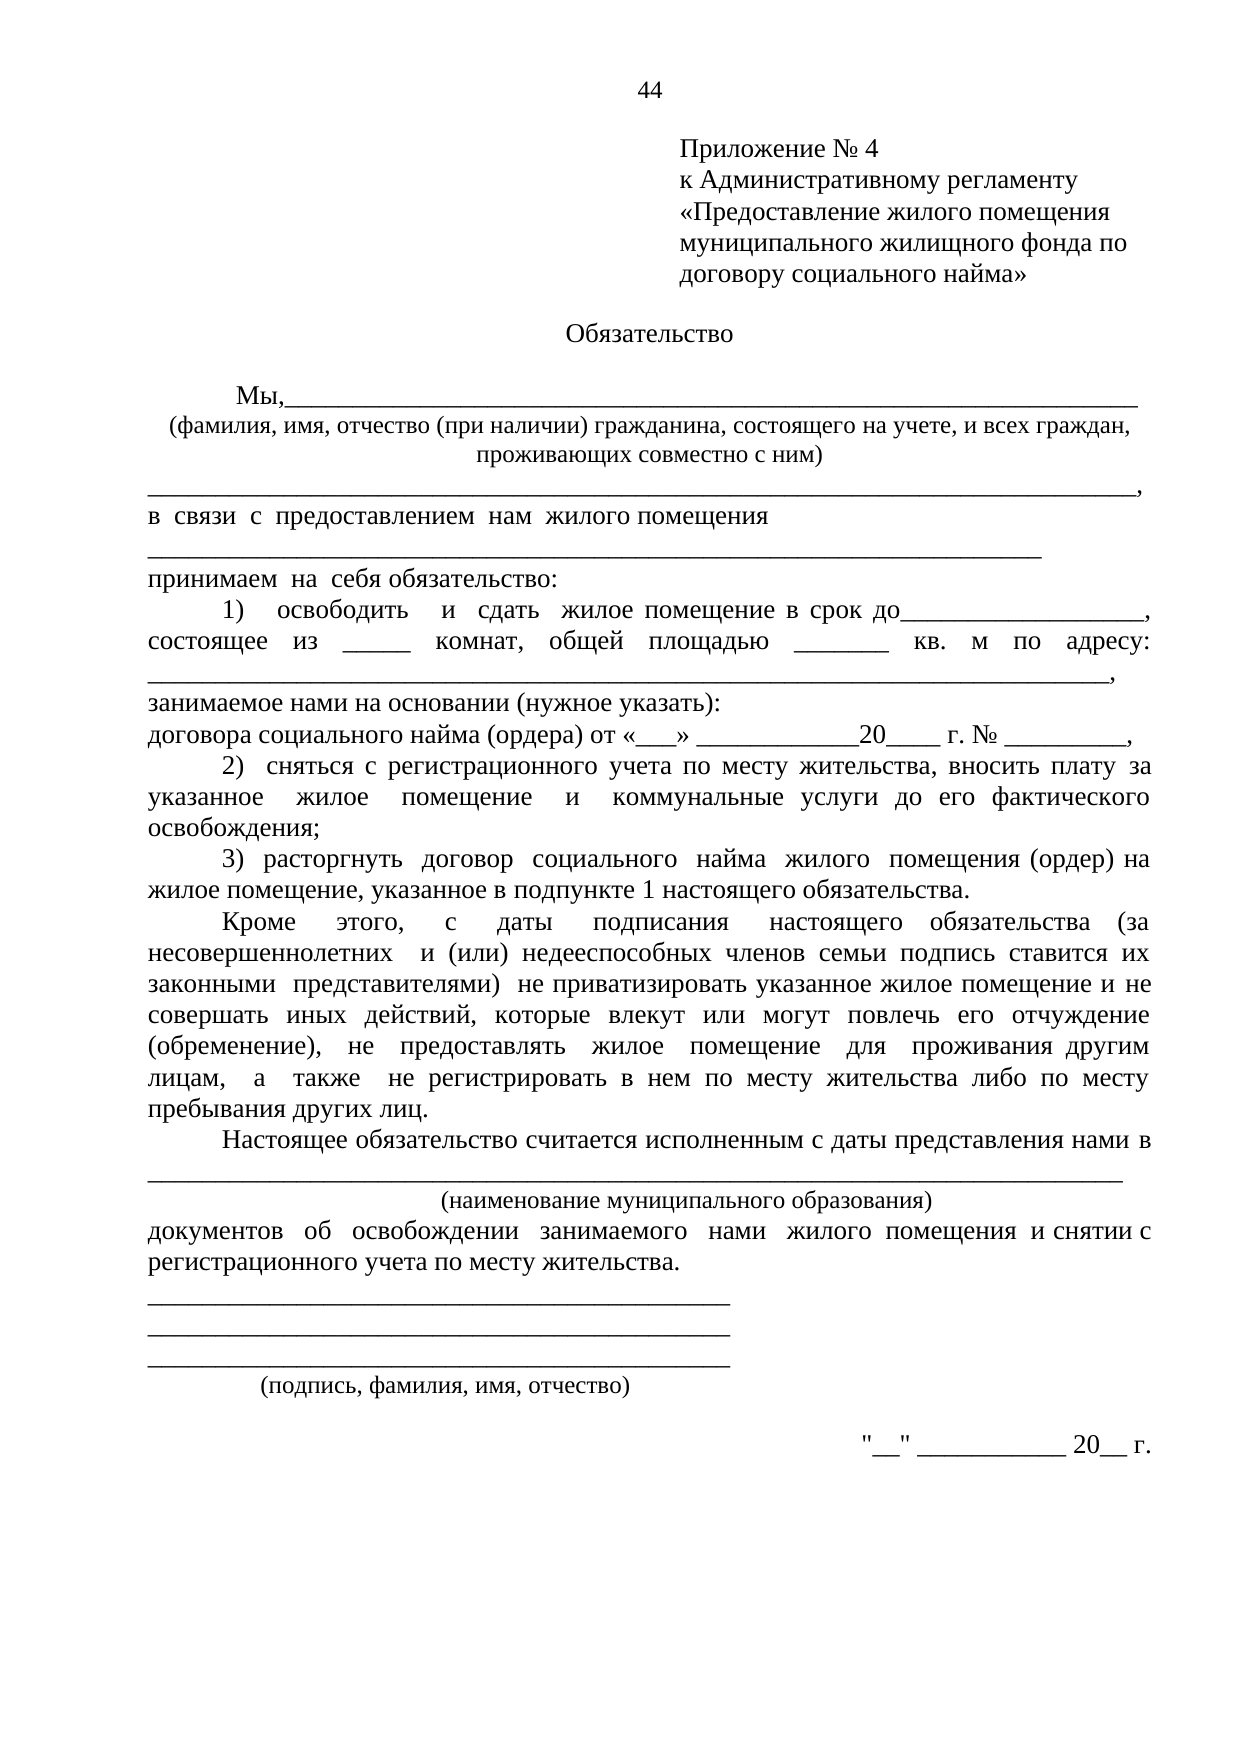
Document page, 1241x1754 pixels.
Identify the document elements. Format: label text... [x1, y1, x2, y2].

text (подпись, фамилия, имя, отчество) [148, 1370, 1152, 1399]
text занимаемое нами на основании (нужное указать): [148, 686, 1152, 718]
text к Административному регламенту [679, 164, 1152, 195]
text в связи с предоставлением нам жилого помещения __________________________________________________________________ [148, 499, 1152, 562]
text Обязательство [148, 317, 1152, 348]
text 2) сняться с регистрационного учета по месту жительства, вносить плату за указанное жилое помещение и коммунальные услуги до его фактического освобождения; [148, 749, 1152, 842]
text Настоящее обязательство считается исполненным с даты представления нами в ________________________________________________________________________ [148, 1123, 1152, 1185]
text 1) освободить и сдать жилое помещение в срок до__________________, состоящее из _____ комнат, общей площадью _______ кв. м по адресу: _______________________________________________________________________, [148, 593, 1152, 686]
text _________________________________________________________________________, [148, 468, 1152, 499]
text ___________________________________________ [148, 1308, 1152, 1339]
text муниципального жилищного фонда по договору социального найма» [679, 226, 1152, 288]
text Мы,_______________________________________________________________ (фамилия, имя, отчество (при наличии) гражданина, состоящего на учете, и всех граждан, проживающих совместно с ним) [148, 379, 1152, 468]
text договора социального найма (ордера) от «___» ____________20____ г. № _________, [148, 718, 1152, 749]
text принимаем на себя обязательство: [148, 562, 1152, 593]
text "__" ___________ 20__ г. [148, 1428, 1152, 1459]
text (наименование муниципального образования) [148, 1185, 1152, 1214]
text «Предоставление жилого помещения [679, 195, 1152, 226]
text Приложение № 4 [679, 132, 1152, 164]
text ___________________________________________ [148, 1339, 1152, 1370]
text Кроме этого, с даты подписания настоящего обязательства (за несовершеннолетних и (или) недееспособных членов семьи подпись ставится их законными представителями) не приватизировать указанное жилое помещение и не совершать иных действий, которые влекут или могут повлечь его отчуждение (обременение), не предоставлять жилое помещение для проживания другим лицам, а также не регистрировать в нем по месту жительства либо по месту пребывания других лиц. [148, 905, 1152, 1123]
text 3) расторгнуть договор социального найма жилого помещения (ордер) на жилое помещение, указанное в подпункте 1 настоящего обязательства. [148, 842, 1152, 905]
text ___________________________________________ [148, 1277, 1152, 1308]
text документов об освобождении занимаемого нами жилого помещения и снятии с регистрационного учета по месту жительства. [148, 1214, 1152, 1277]
